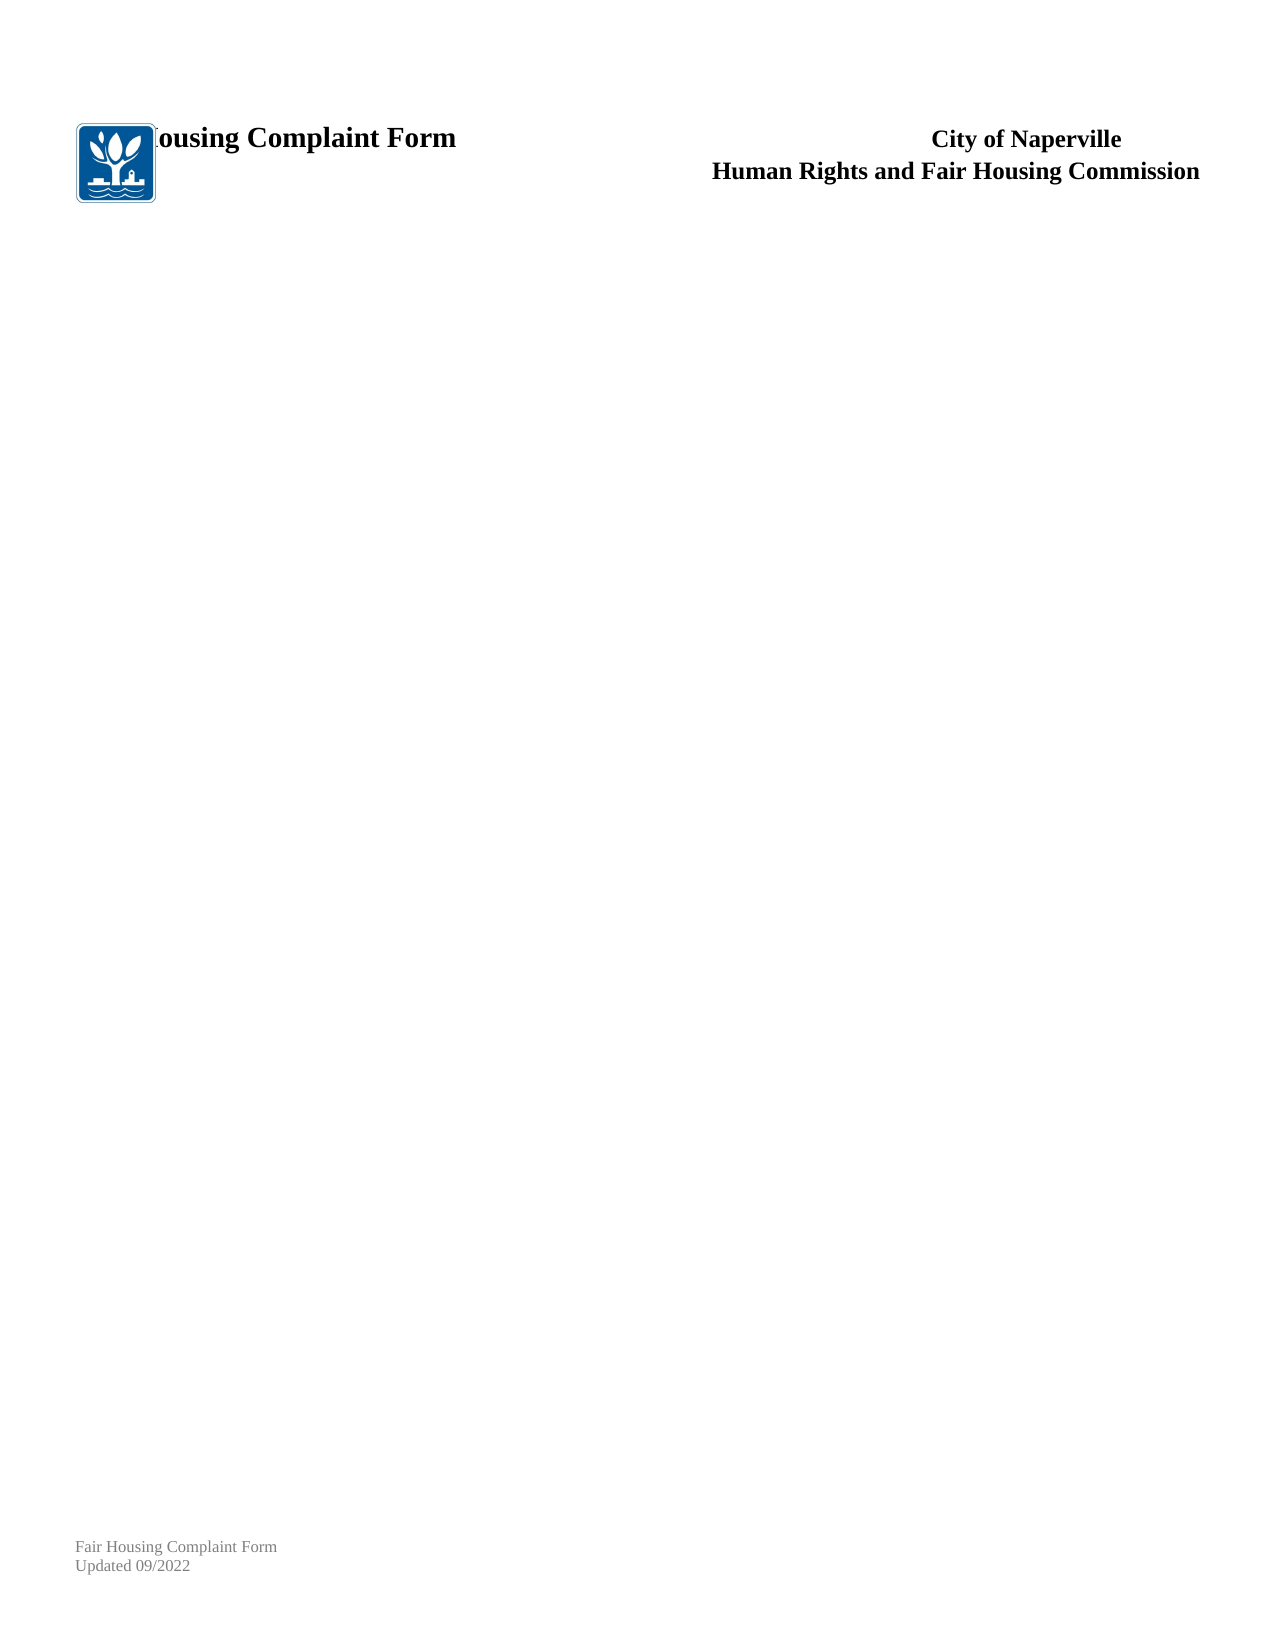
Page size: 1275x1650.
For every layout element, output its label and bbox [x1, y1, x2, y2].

picture [75, 122, 157, 204]
